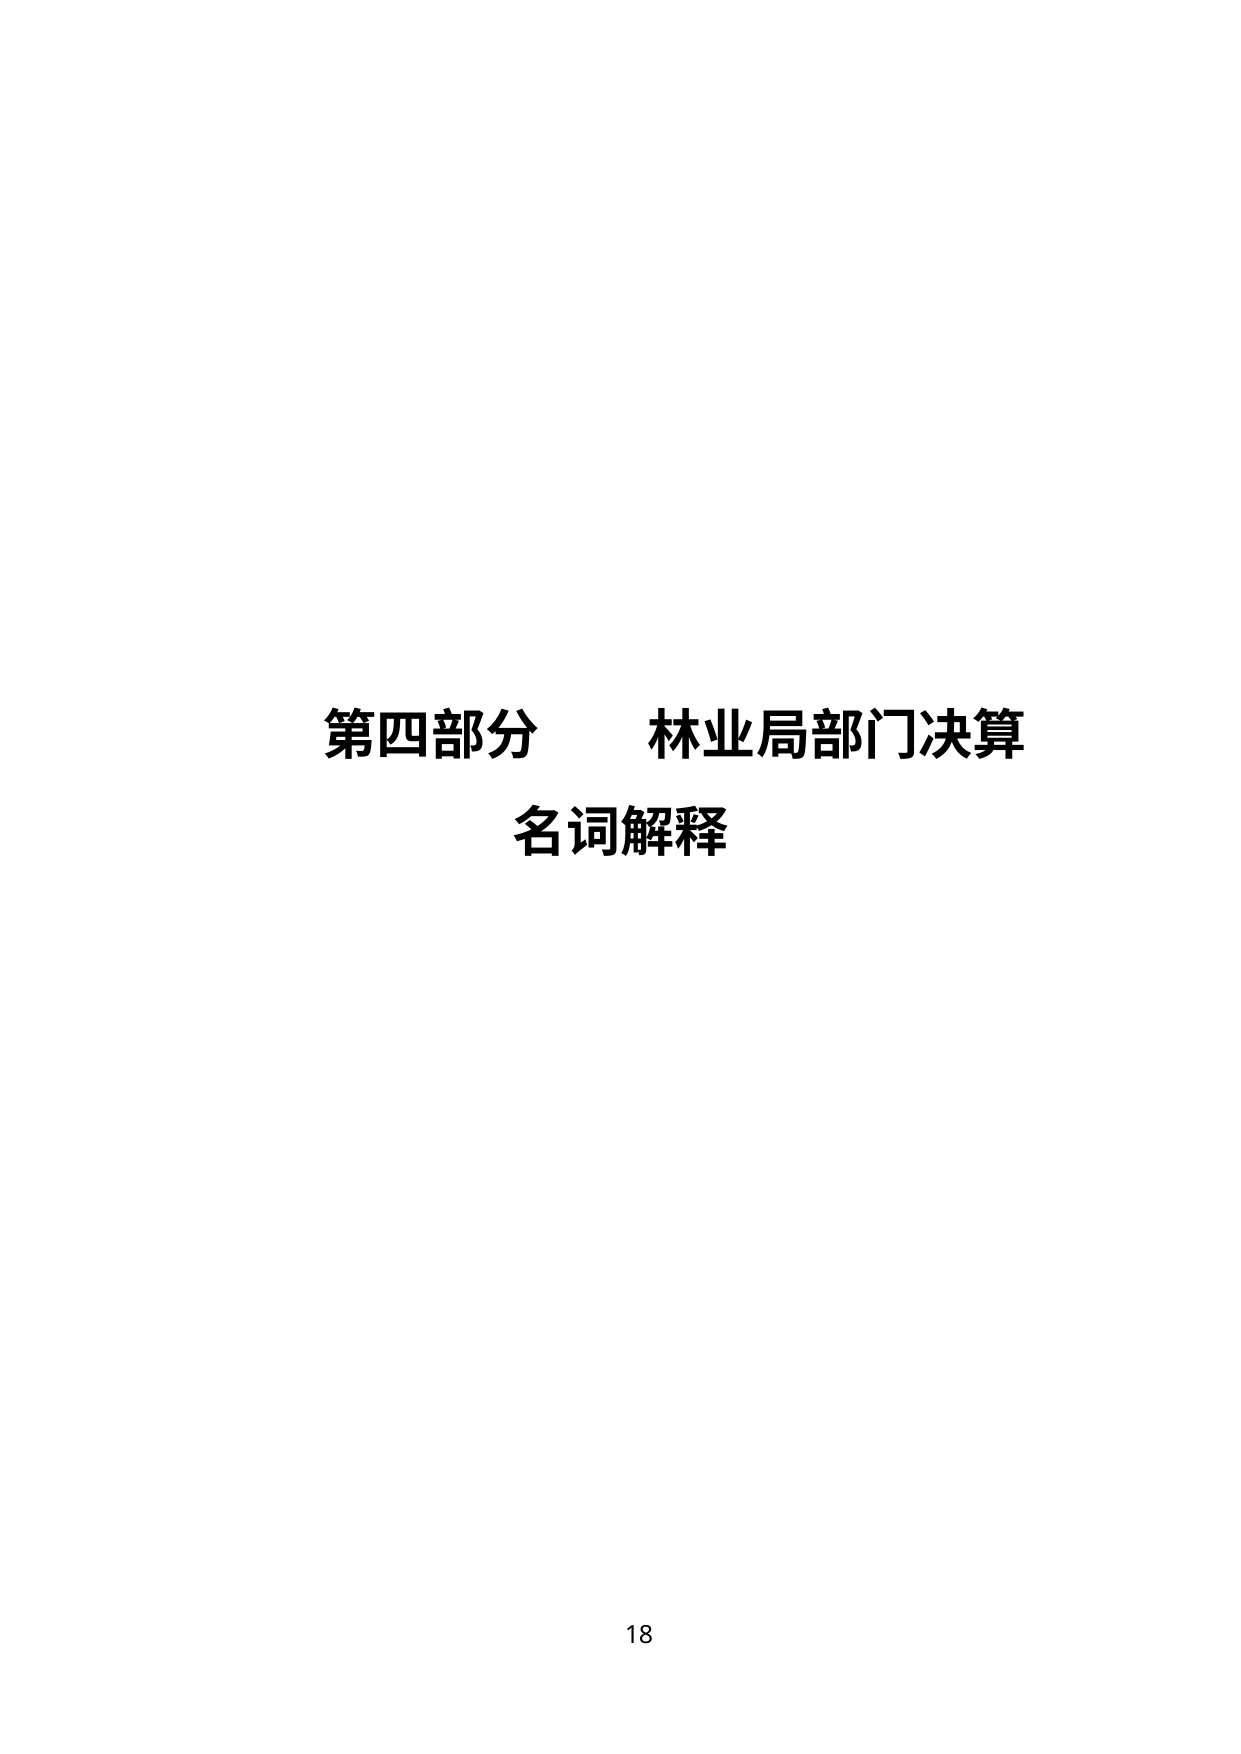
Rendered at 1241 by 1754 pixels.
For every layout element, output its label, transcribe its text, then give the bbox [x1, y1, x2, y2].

text 第四部分 林业局部门决算名词解释 [187, 682, 1053, 877]
